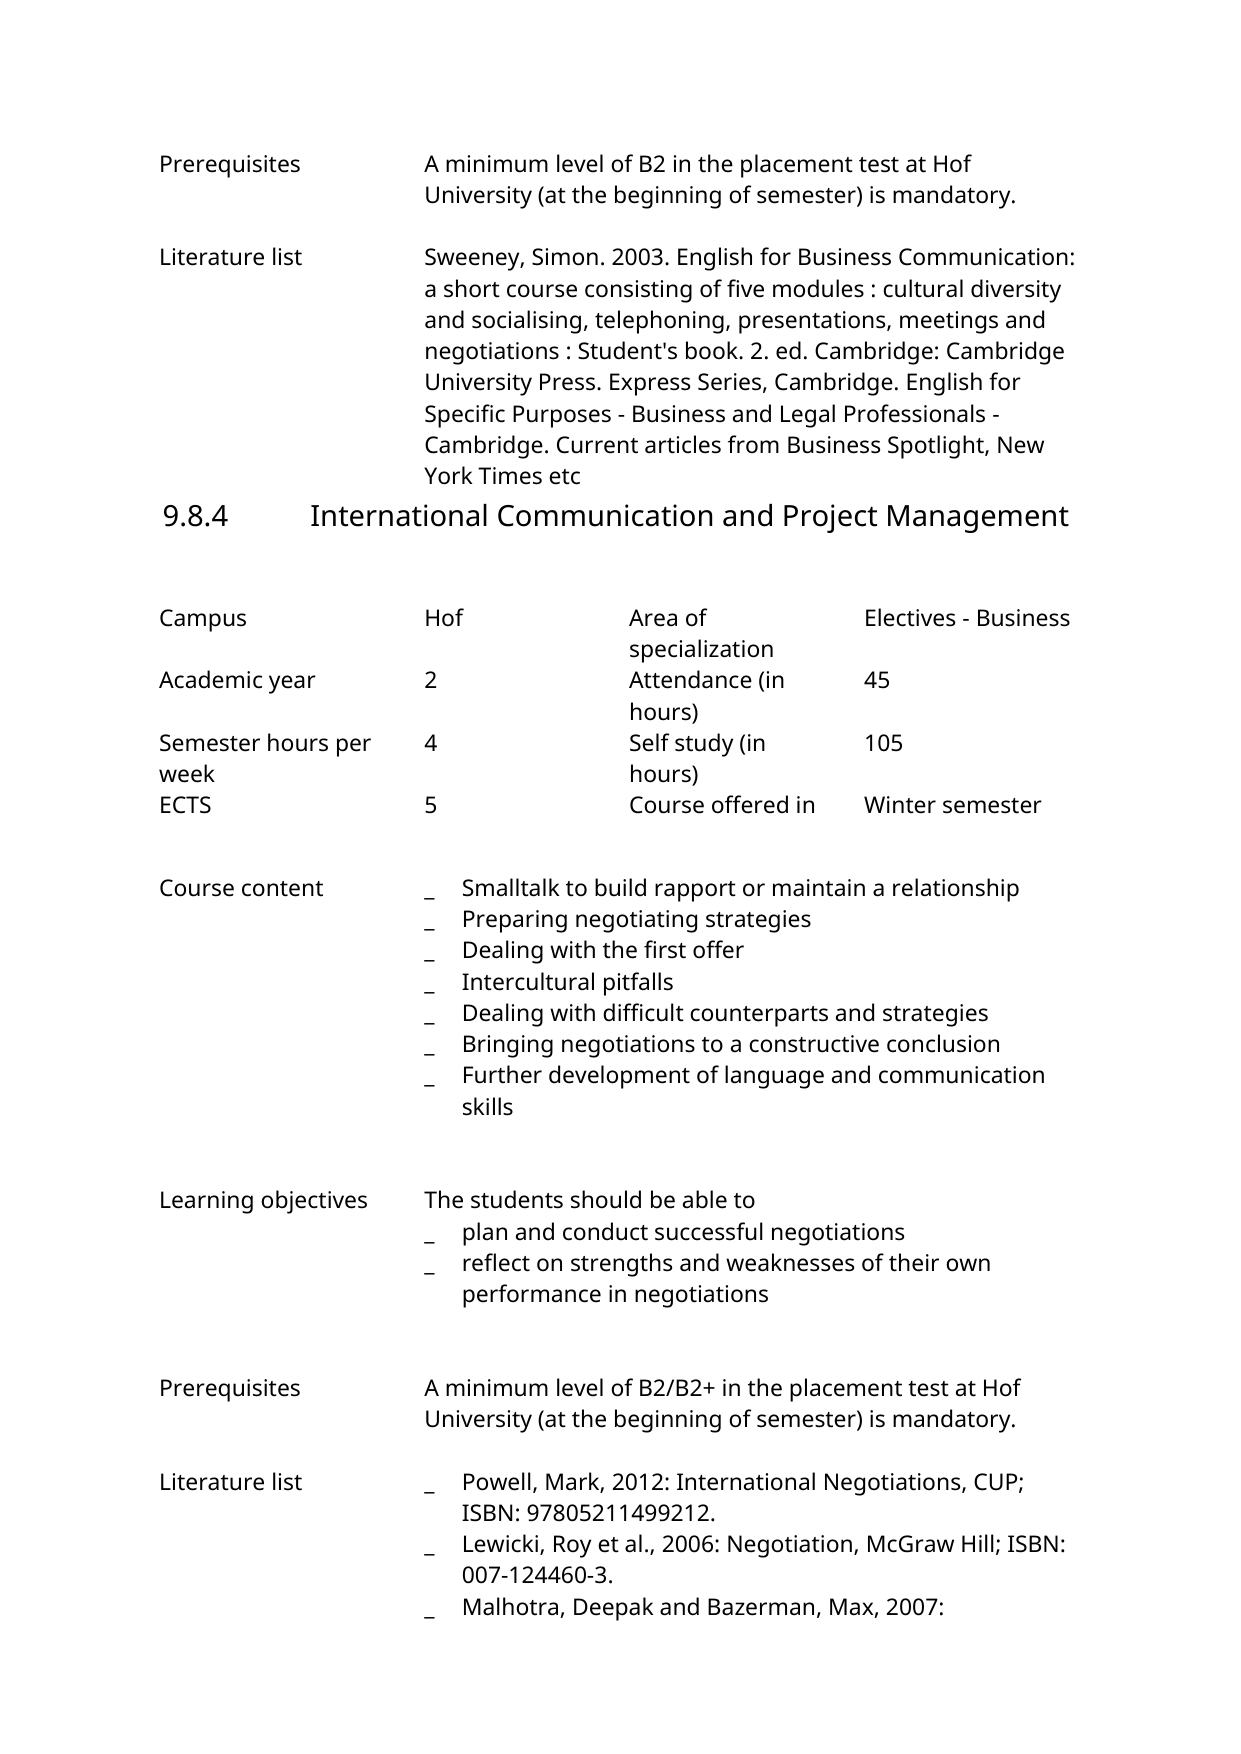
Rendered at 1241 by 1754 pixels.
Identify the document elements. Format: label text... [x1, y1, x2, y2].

table_cell 45 [853, 664, 1088, 727]
table_header Campus [148, 602, 413, 664]
table_header Smalltalk to build rapport or maintain a relationship Preparing negotiating strategies Dealing with the first offer Intercultural pitfalls Dealing with difficult counterparts and strategies Bringing negotiations to a constructive conclusion Further development of language and communication skills [413, 872, 1088, 1184]
table_cell A minimum level of B2/B2+ in the placement test at Hof University (at the beginning of semester) is mandatory. [413, 1340, 1088, 1465]
table_cell Course offered in [618, 789, 853, 825]
table_cell Attendance (in hours) [618, 664, 853, 727]
table_cell 105 [853, 727, 1088, 789]
table_cell 5 [413, 789, 618, 825]
subtitle International Communication and Project Management [162, 496, 1093, 535]
table_cell Prerequisites [148, 148, 413, 241]
table_cell Sweeney, Simon. 2003. English for Business Communication: a short course consisting of five modules : cultural diversity and socialising, telephoning, presentations, meetings and negotiations : Student's book. 2. ed. Cambridge: Cambridge University Press. Express Series, Cambridge. English for Specific Purposes - Business and Legal Professionals - Cambridge. Current articles from Business Spotlight, New York Times etc [413, 241, 1088, 491]
table_cell Academic year [148, 664, 413, 727]
table_header Area of specialization [618, 602, 853, 664]
table_cell 4 [413, 727, 618, 789]
table_cell Winter semester [853, 789, 1088, 825]
table_cell Learning objectives [148, 1184, 413, 1340]
table_header Course content [148, 872, 413, 1184]
table_cell Self study (in hours) [618, 727, 853, 789]
table_cell Prerequisites [148, 1340, 413, 1465]
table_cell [413, 1465, 1088, 1622]
table_header Hof [413, 602, 618, 664]
table_header Electives - Business [853, 602, 1088, 664]
table_cell ECTS [148, 789, 413, 825]
table_cell A minimum level of B2 in the placement test at Hof University (at the beginning of semester) is mandatory. [413, 148, 1088, 241]
table_cell The students should be able to plan and conduct successful negotiations reflect on strengths and weaknesses of their own performance in negotiations [413, 1184, 1088, 1340]
table_cell Literature list [148, 241, 413, 491]
table_cell Semester hours per week [148, 727, 413, 789]
table_cell 2 [413, 664, 618, 727]
table_cell Literature list [148, 1465, 413, 1622]
